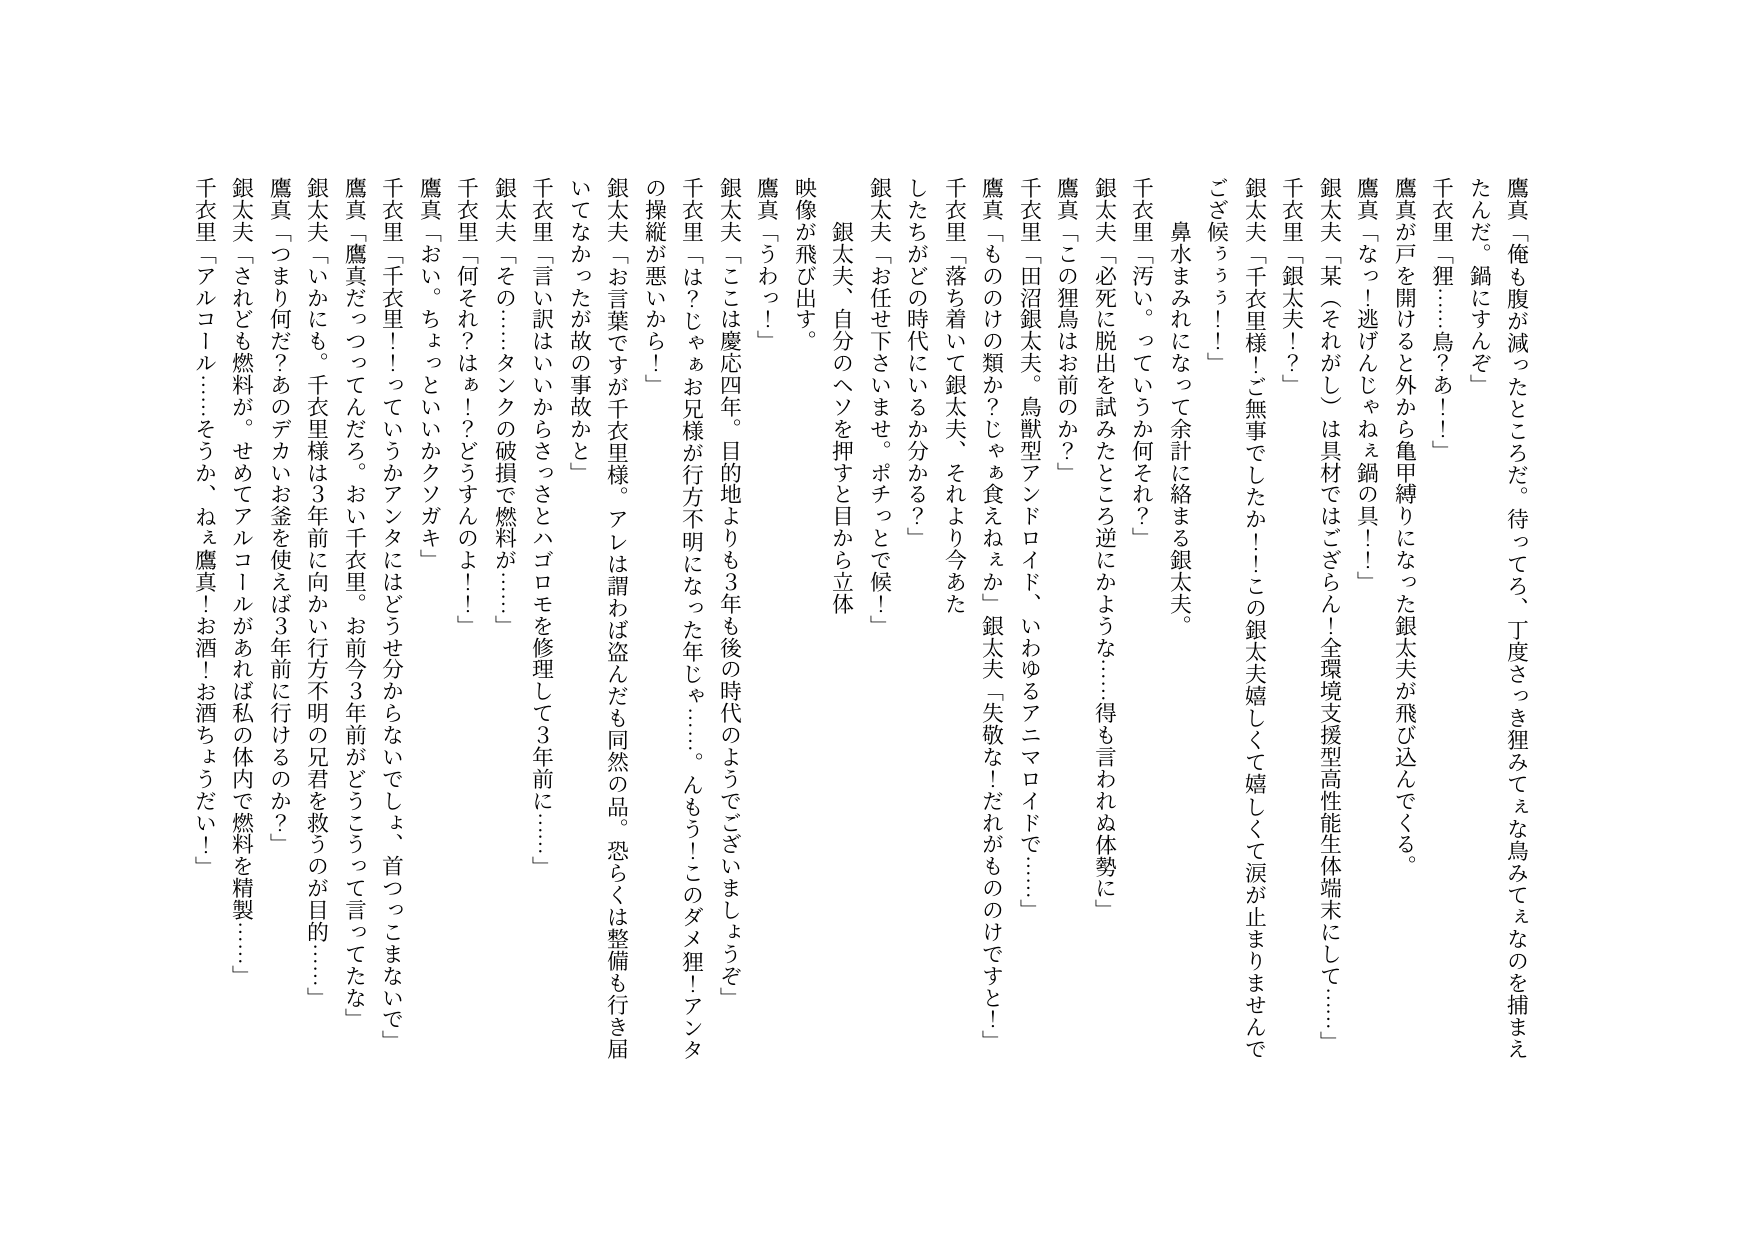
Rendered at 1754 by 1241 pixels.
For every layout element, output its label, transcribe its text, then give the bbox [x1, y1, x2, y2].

text 鷹真「つまり何だ？あのデカいお釜を使えば３年前に行けるのか？」 [262, 177, 300, 1063]
text 銀太夫「お言葉ですが千衣里様。アレは謂わば盗んだも同然の品。恐らくは整備も行き届いてなかったが故の事故かと」 [562, 177, 637, 1063]
text 銀太夫「某（それがし）は具材ではござらん！全環境支援型高性能生体端末にして……」 [1312, 177, 1350, 1063]
text 銀太夫「いかにも。千衣里様は３年前に向かい行方不明の兄君を救うのが目的……」 [300, 177, 337, 1063]
text 銀太夫「お任せ下さいませ。ポチっとで候！」 [862, 177, 900, 1063]
text 銀太夫、自分のヘソを押すと目から立体 [825, 177, 862, 1063]
text 千衣里「銀太夫！？」 [1275, 177, 1312, 1063]
text 鷹真「おい。ちょっといいかクソガキ」 [412, 177, 450, 1063]
text 鷹真「うわっ！」 [750, 177, 787, 1063]
text したちがどの時代にいるか分かる？」 [900, 177, 937, 1063]
text 銀太夫「ここは慶応四年。目的地よりも３年も後の時代のようでございましょうぞ」 [712, 177, 750, 1063]
text 千衣里「言い訳はいいからさっさとハゴロモを修理して３年前に……」 [525, 177, 562, 1063]
text 銀太夫「必死に脱出を試みたところ逆にかような……得も言われぬ体勢に」 [1087, 177, 1125, 1063]
text 鷹真「鷹真だっつってんだろ。おい千衣里。お前今３年前がどうこうって言ってたな」 [337, 177, 375, 1063]
text 鷹真「この狸鳥はお前のか？」 [1050, 177, 1087, 1063]
text 千衣里「は？じゃぁお兄様が行方不明になった年じゃ……。んもう！このダメ狸！アンタの操縦が悪いから！」 [637, 177, 712, 1063]
text 千衣里「アルコール……そうか、ねぇ鷹真！お酒！お酒ちょうだい！」 [187, 177, 225, 1063]
text 映像が飛び出す。 [787, 177, 825, 1063]
text 鼻水まみれになって余計に絡まる銀太夫。 [1162, 177, 1200, 1063]
text 銀太夫「千衣里様！ご無事でしたか！！この銀太夫嬉しくて嬉しくて涙が止まりませんでござ候ぅぅぅ！！」 [1200, 177, 1275, 1063]
text 千衣里「落ち着いて銀太夫、それより今あた [937, 177, 975, 1063]
text 千衣里「田沼銀太夫。鳥獣型アンドロイド、いわゆるアニマロイドで……」 [1012, 177, 1050, 1063]
text 千衣里「狸……鳥？あ！！」 [1425, 177, 1462, 1063]
text 銀太夫「されども燃料が。せめてアルコールがあれば私の体内で燃料を精製……」 [225, 177, 262, 1063]
text 鷹真「なっ！逃げんじゃねぇ鍋の具！！」 [1350, 177, 1387, 1063]
text 千衣里「何それ？はぁ！？どうすんのよ！！」 [450, 177, 487, 1063]
text 千衣里「千衣里！！っていうかアンタにはどうせ分からないでしょ、首つっこまないで」 [375, 177, 412, 1063]
text 鷹真「もののけの類か？じゃぁ食えねぇか」銀太夫「失敬な！だれがもののけですと！」 [975, 177, 1012, 1063]
text 鷹真が戸を開けると外から亀甲縛りになった銀太夫が飛び込んでくる。 [1387, 177, 1425, 1063]
text 銀太夫「その……タンクの破損で燃料が……」 [487, 177, 525, 1063]
text 千衣里「汚い。っていうか何それ？」 [1125, 177, 1162, 1063]
text 鷹真「俺も腹が減ったところだ。待ってろ、丁度さっき狸みてぇな鳥みてぇなのを捕まえたんだ。鍋にすんぞ」 [1462, 177, 1537, 1063]
